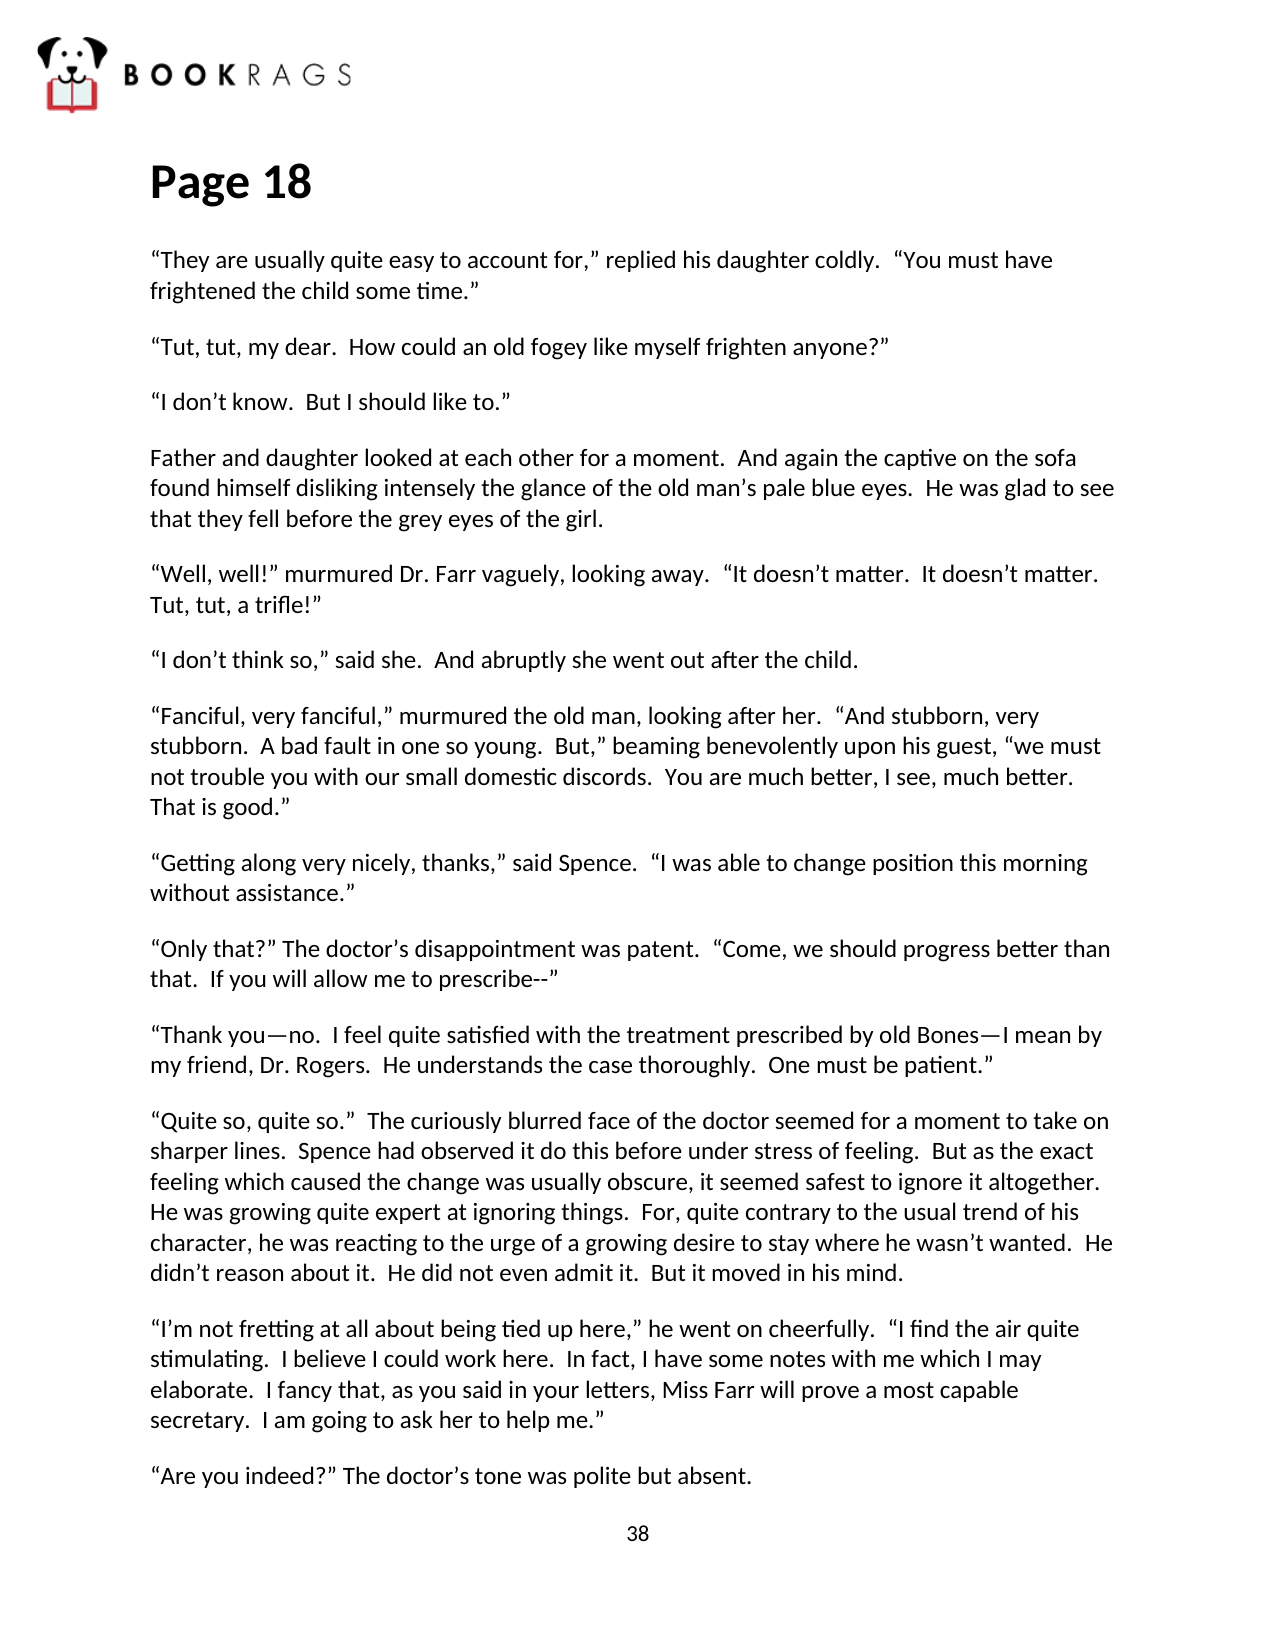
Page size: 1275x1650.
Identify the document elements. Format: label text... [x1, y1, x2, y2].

text “I’m not fretting at all about being tied up here,” he went on cheerfully. “I find the air quite stimulating. I believe I could work here. In fact, I have some notes with me which I may elaborate. I fancy that, as you said in your letters, Miss Farr will prove a most capable secretary. I am going to ask her to help me.” [150, 1313, 1125, 1435]
text “Only that?” The doctor’s disappointment was patent. “Come, we should progress better than that. If you will allow me to prescribe--” [150, 933, 1125, 994]
text “Quite so, quite so.” The curiously blurred face of the doctor seemed for a moment to take on sharper lines. Spence had observed it do this before under stress of feeling. But as the exact feeling which caused the change was usually obscure, it seemed safest to ignore it altogether. He was growing quite expert at ignoring things. For, quite contrary to the usual trend of his character, he was reacting to the urge of a growing desire to stay where he wasn’t wanted. He didn’t reason about it. He did not even admit it. But it moved in his mind. [150, 1105, 1125, 1288]
text “Are you indeed?” The doctor’s tone was polite but absent. [150, 1460, 1125, 1491]
text “I don’t think so,” said she. And abruptly she went out after the child. [150, 644, 1125, 675]
text “Getting along very nicely, thanks,” said Spence. “I was able to change position this morning without assistance.” [150, 847, 1125, 908]
text “Fanciful, very fanciful,” murmured the old man, looking after her. “And stubborn, very stubborn. A bad fault in one so young. But,” beaming benevolently upon his guest, “we must not trouble you with our small domestic discords. You are much better, I see, much better. That is good.” [150, 700, 1125, 822]
text “Thank you—­no. I feel quite satisfied with the treatment prescribed by old Bones—­I mean by my friend, Dr. Rogers. He understands the case thoroughly. One must be patient.” [150, 1019, 1125, 1080]
text “I don’t know. But I should like to.” [150, 386, 1125, 417]
picture [37, 37, 351, 113]
text Page 18 [150, 150, 1125, 211]
text Father and daughter looked at each other for a moment. And again the captive on the sofa found himself disliking intensely the glance of the old man’s pale blue eyes. He was glad to see that they fell before the grey eyes of the girl. [150, 442, 1125, 533]
text “They are usually quite easy to account for,” replied his daughter coldly. “You must have frightened the child some time.” [150, 244, 1125, 306]
text “Tut, tut, my dear. How could an old fogey like myself frighten anyone?” [150, 331, 1125, 361]
text “Well, well!” murmured Dr. Farr vaguely, looking away. “It doesn’t matter. It doesn’t matter. Tut, tut, a trifle!” [150, 558, 1125, 619]
